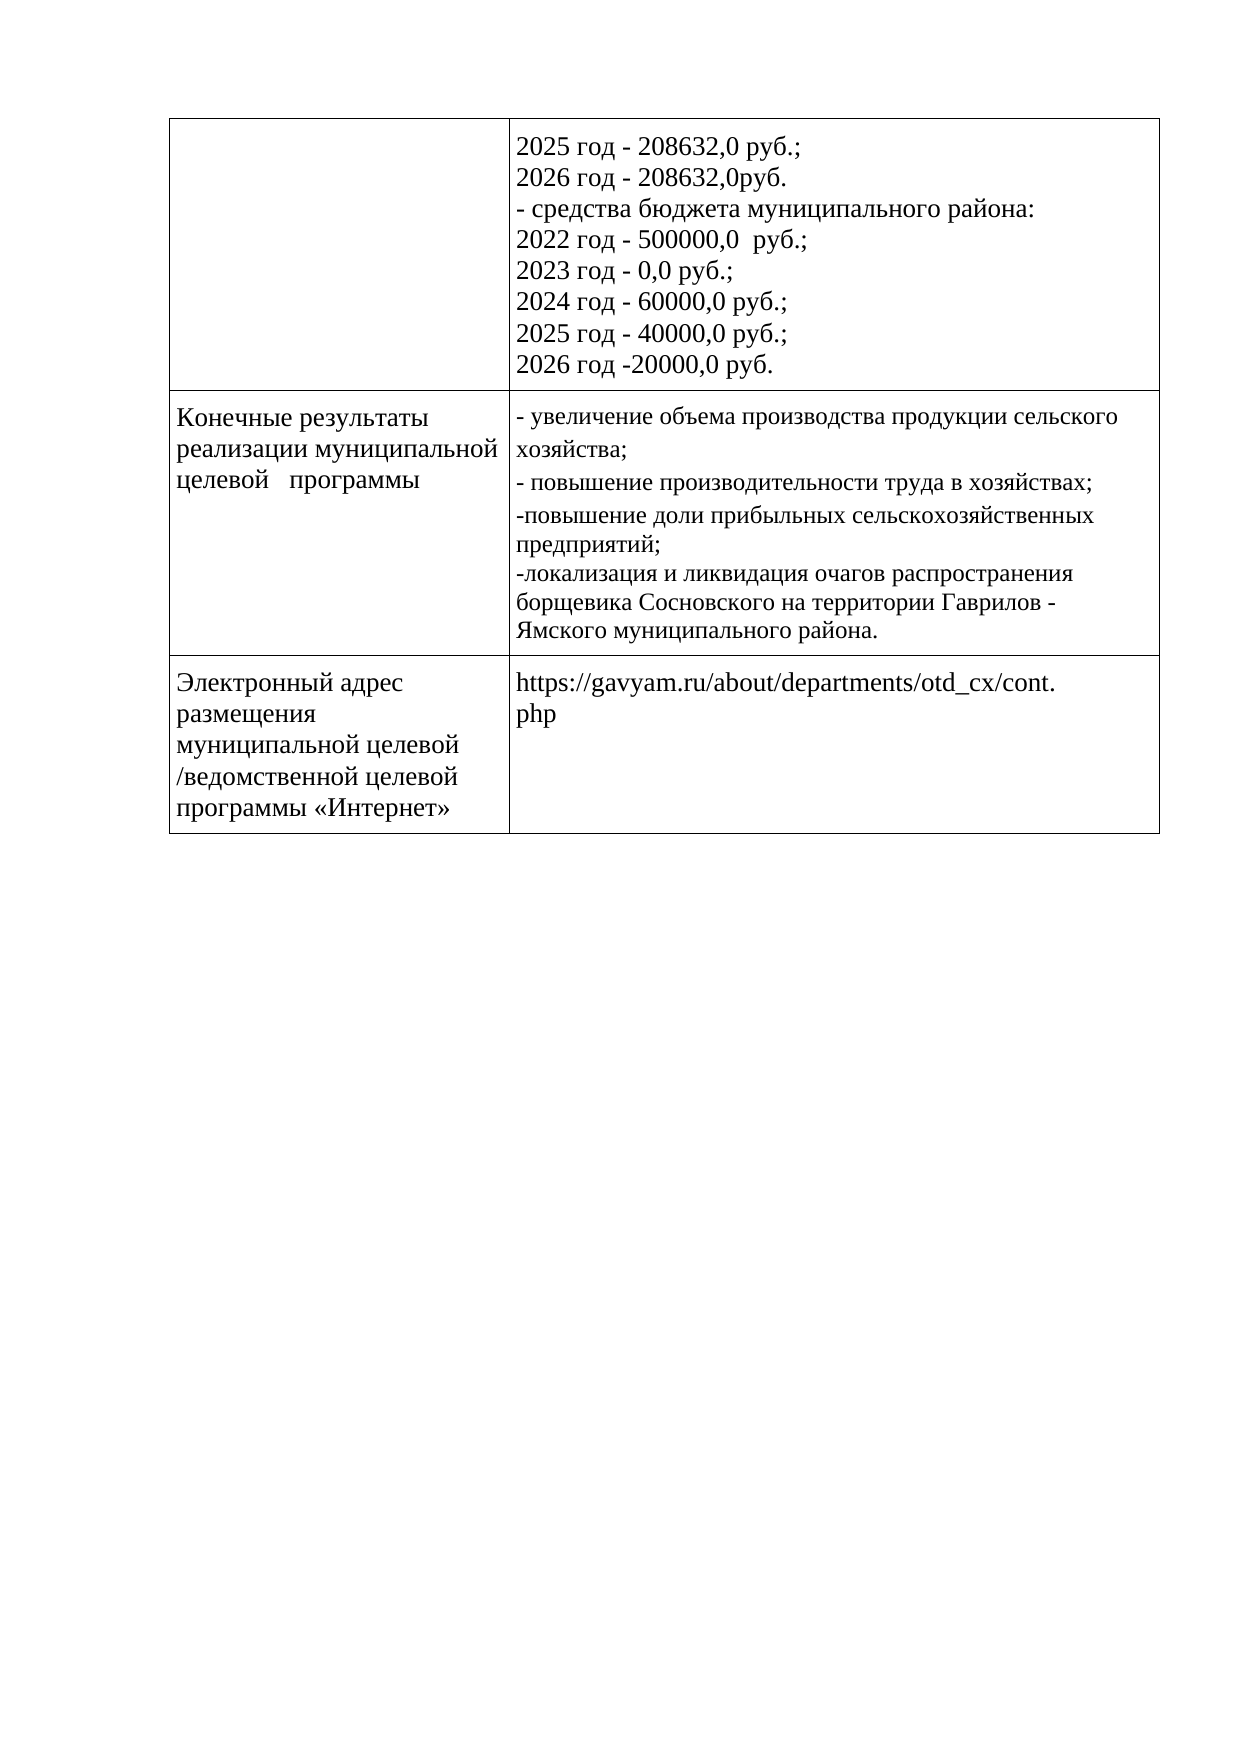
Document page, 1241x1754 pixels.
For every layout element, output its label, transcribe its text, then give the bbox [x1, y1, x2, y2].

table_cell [510, 119, 1159, 389]
table_cell https://gavyam.ru/about/departments/otd_cx/cont. php [510, 656, 1159, 833]
table_cell Конечные результаты реализации муниципальной целевой программы [170, 391, 509, 655]
table_cell Электронный адрес размещения муниципальной целевой /ведомственной целевой программы «Интернет» [170, 656, 509, 833]
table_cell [170, 119, 509, 389]
table_cell - увеличение объема производства продукции сельского хозяйства; - повышение производительности труда в хозяйствах; -повышение доли прибыльных сельскохозяйственных предприятий; -локализация и ликвидация очагов распространения борщевика Сосновского на территории Гаврилов - Ямского муниципального района. [510, 391, 1159, 655]
